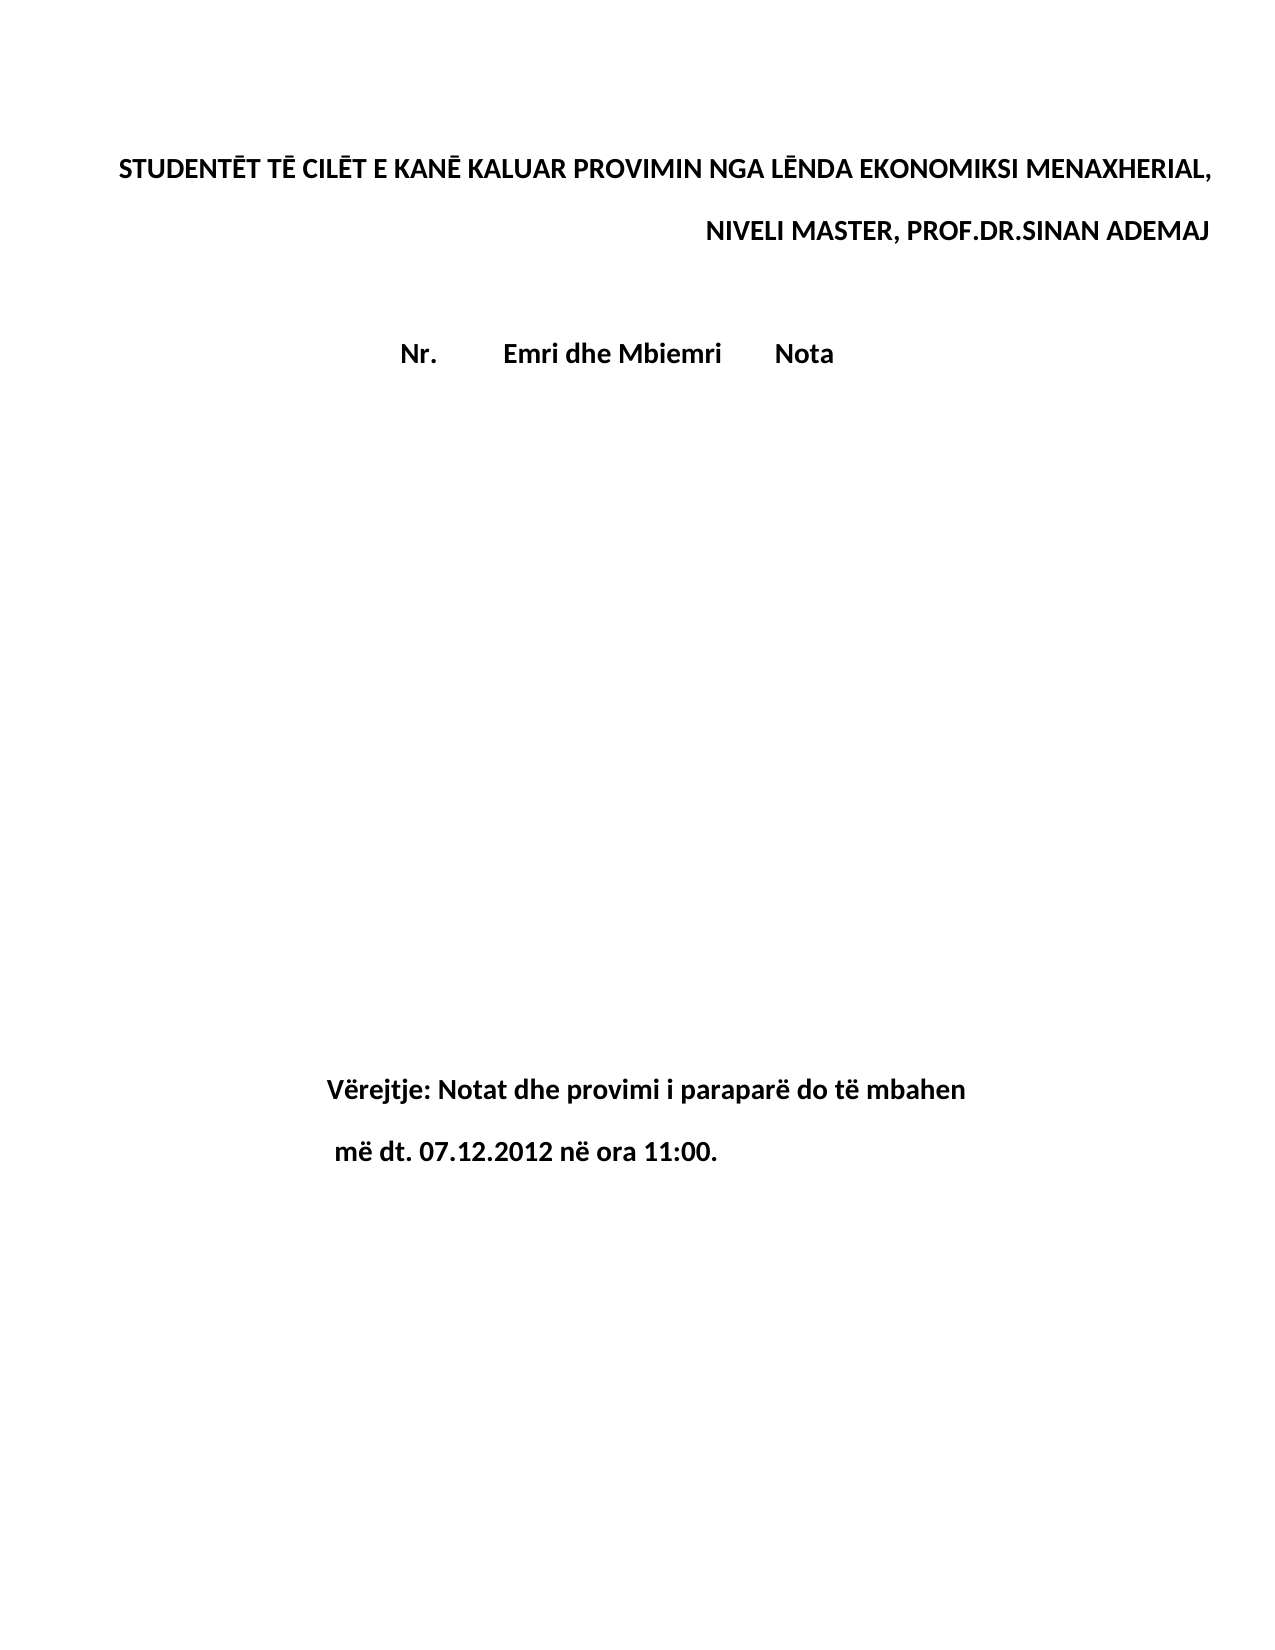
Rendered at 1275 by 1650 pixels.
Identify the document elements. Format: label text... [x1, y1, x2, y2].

text STUDENTĒT TĒ CILĒT E KANĒ KALUAR PROVIMIN NGA LĒNDA EKONOMIKSI MENAXHERIAL, [56, 150, 1275, 186]
text më dt. 07.12.2012 në ora 11:00. [150, 1133, 1275, 1169]
text NIVELI MASTER, PROF.DR.SINAN ADEMAJ [56, 212, 1275, 247]
text Nr. Emri dhe Mbiemri Nota [150, 335, 1275, 371]
text Vërejtje: Notat dhe provimi i paraparë do të mbahen [150, 1071, 1275, 1107]
